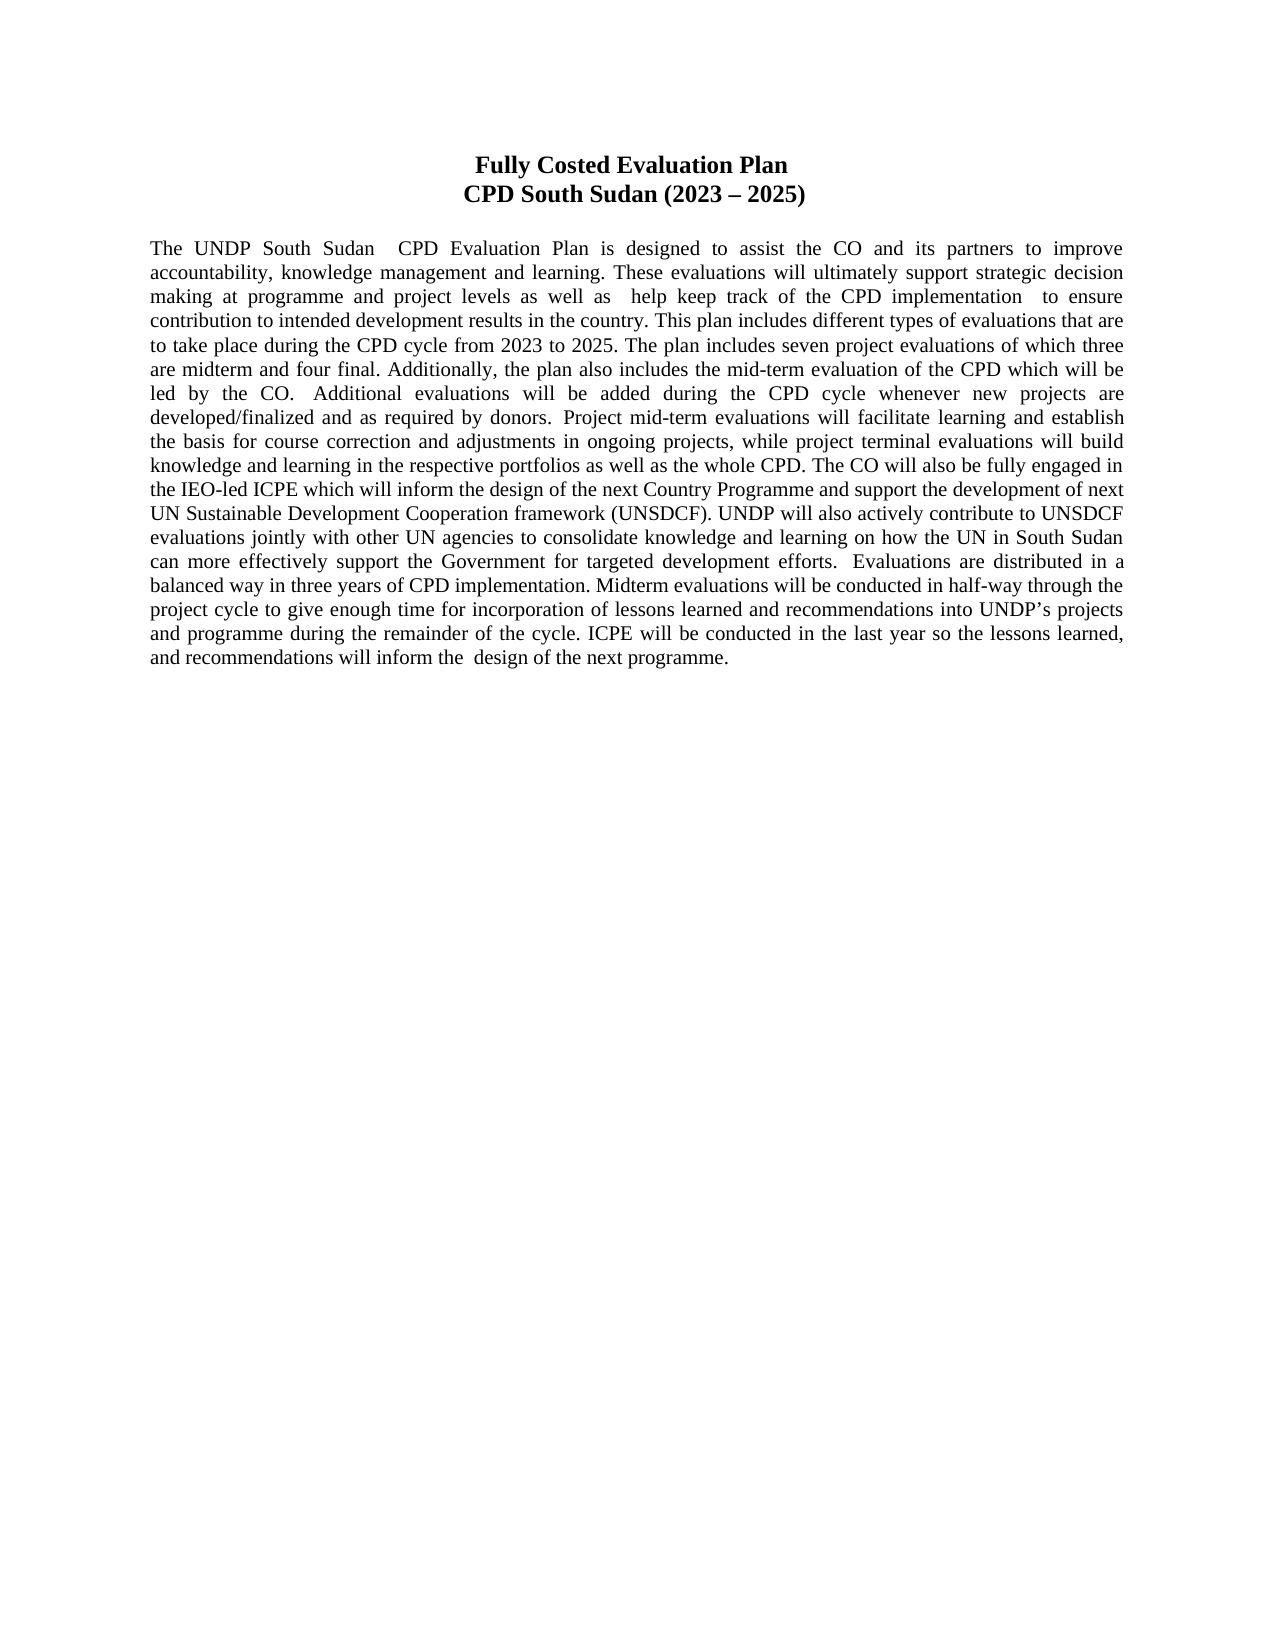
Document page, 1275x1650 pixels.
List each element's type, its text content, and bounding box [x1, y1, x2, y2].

text Fully Costed Evaluation Plan [150, 150, 1125, 179]
text The UNDP South Sudan CPD Evaluation Plan is designed to assist the CO and its partners to improve accountability, knowledge management and learning. These evaluations will ultimately support strategic decision making at programme and project levels as well as help keep track of the CPD implementation to ensure contribution to intended development results in the country. This plan includes different types of evaluations that are to take place during the CPD cycle from 2023 to 2025. The plan includes seven project evaluations of which three are midterm and four final. Additionally, the plan also includes the mid-term evaluation of the CPD which will be led by the CO. Additional evaluations will be added during the CPD cycle whenever new projects are developed/finalized and as required by donors. Project mid-term evaluations will facilitate learning and establish the basis for course correction and adjustments in ongoing projects, while project terminal evaluations will build knowledge and learning in the respective portfolios as well as the whole CPD. The CO will also be fully engaged in the IEO-led ICPE which will inform the design of the next Country Programme and support the development of next UN Sustainable Development Cooperation framework (UNSDCF). UNDP will also actively contribute to UNSDCF evaluations jointly with other UN agencies to consolidate knowledge and learning on how the UN in South Sudan can more effectively support the Government for targeted development efforts. Evaluations are distributed in a balanced way in three years of CPD implementation. Midterm evaluations will be conducted in half-way through the project cycle to give enough time for incorporation of lessons learned and recommendations into UNDP’s projects and programme during the remainder of the cycle. ICPE will be conducted in the last year so the lessons learned, and recommendations will inform the design of the next programme. [150, 236, 1125, 669]
text CPD South Sudan (2023 – 2025) [150, 179, 1125, 207]
